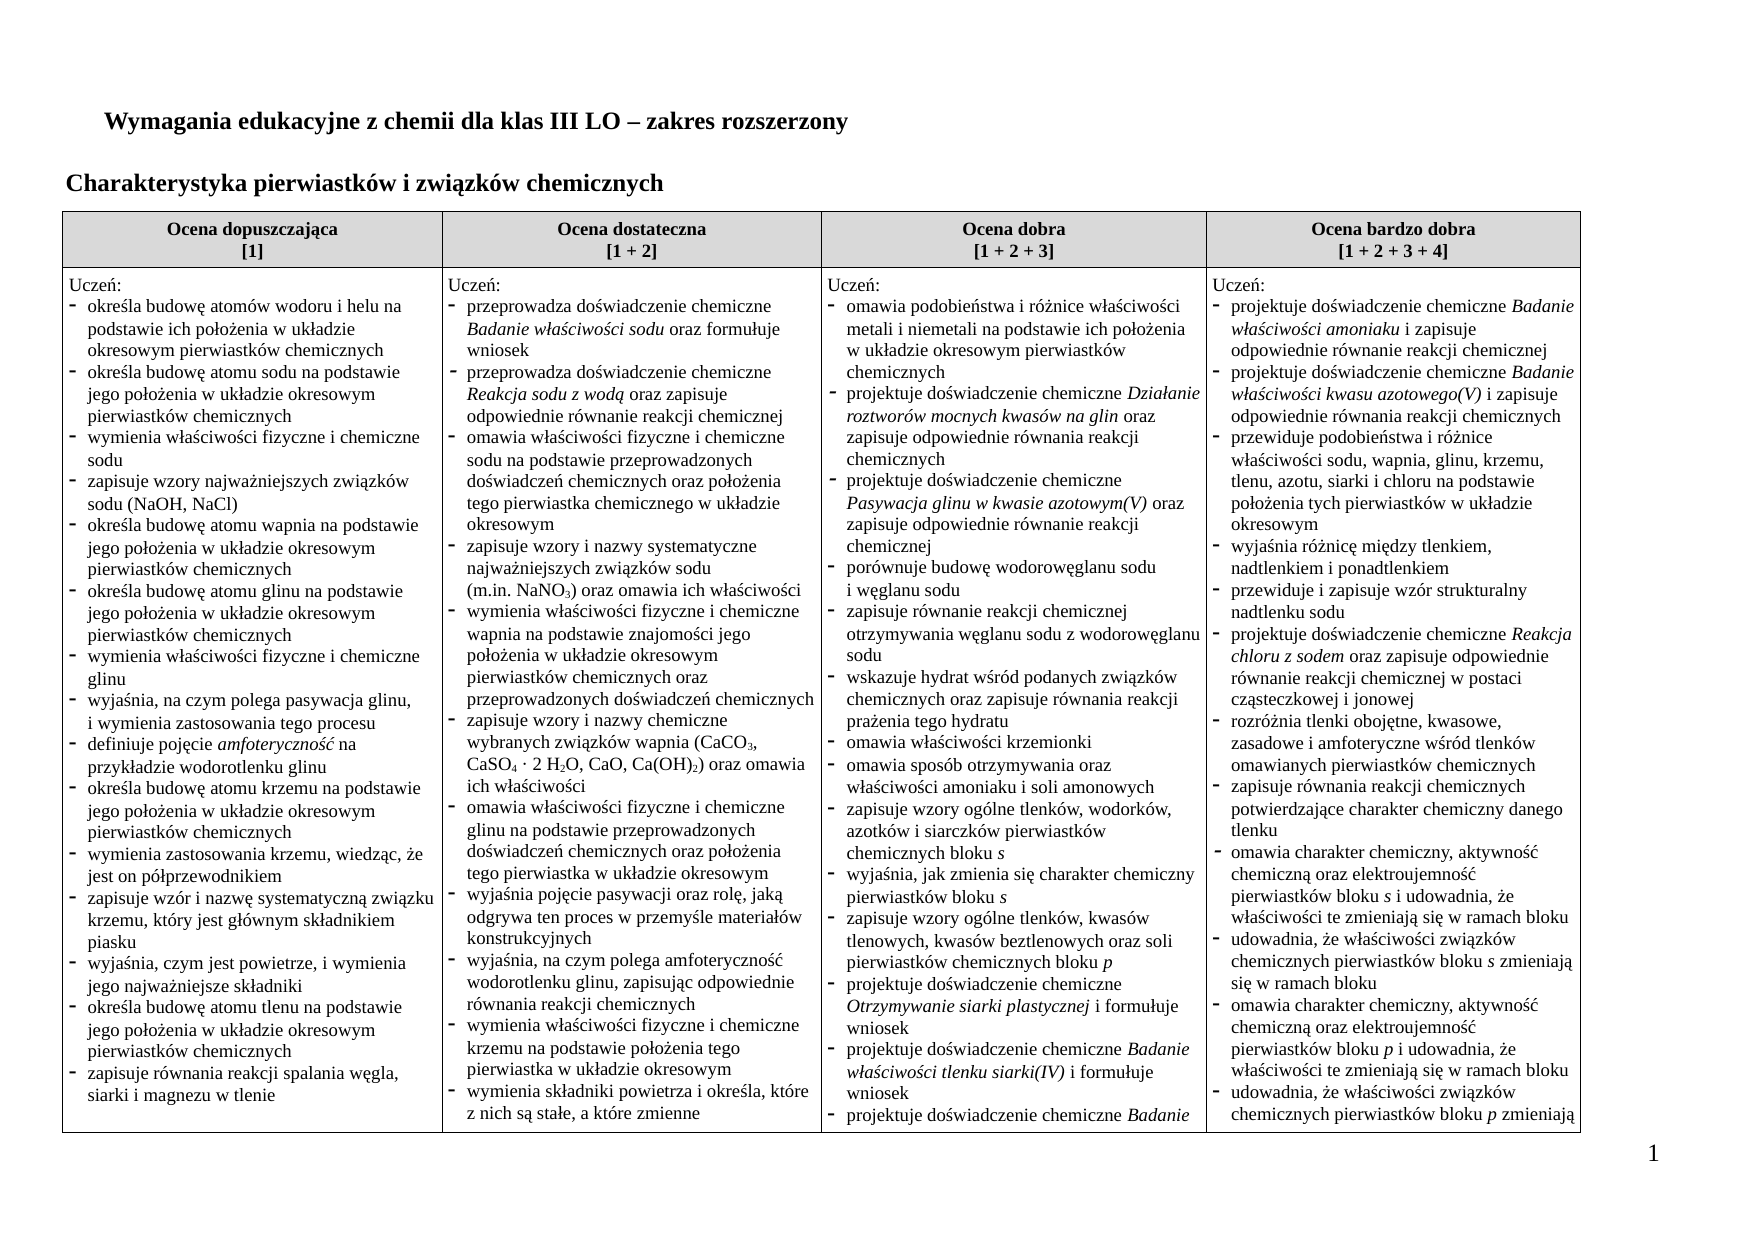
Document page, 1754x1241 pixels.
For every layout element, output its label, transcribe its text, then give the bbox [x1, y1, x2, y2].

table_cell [1207, 268, 1580, 1132]
table_header Ocena dobra [1 + 2 + 3] [822, 212, 1206, 267]
table_header Ocena dopuszczająca [1] [63, 212, 442, 267]
text Wymagania edukacyjne z chemii dla klas III LO – zakres rozszerzony [103, 106, 1698, 135]
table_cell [822, 268, 1206, 1132]
table_header Ocena bardzo dobra [1 + 2 + 3 + 4] [1207, 212, 1580, 267]
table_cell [443, 268, 821, 1132]
table_header Ocena dostateczna [1 + 2] [443, 212, 821, 267]
text Charakterystyka pierwiastków i związków chemicznych [59, 168, 1659, 197]
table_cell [63, 268, 442, 1132]
